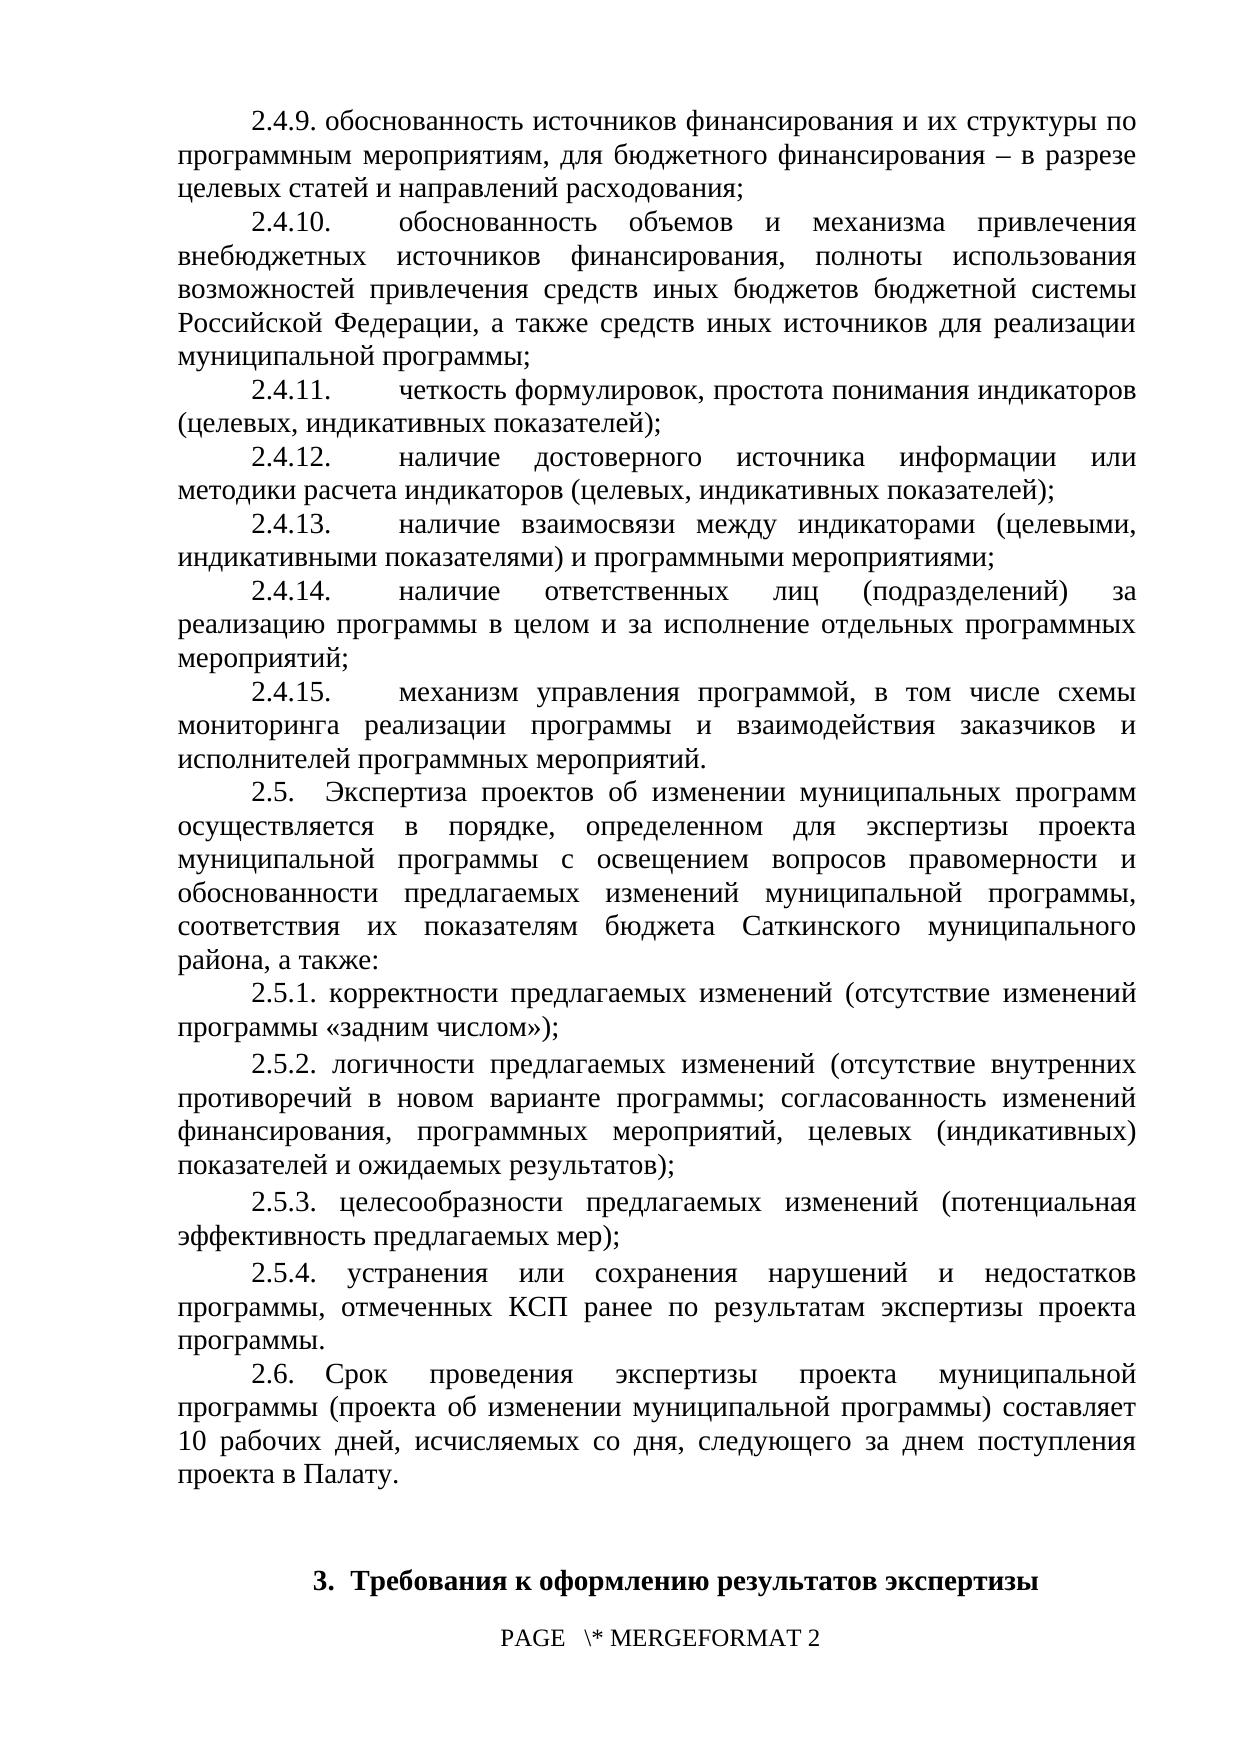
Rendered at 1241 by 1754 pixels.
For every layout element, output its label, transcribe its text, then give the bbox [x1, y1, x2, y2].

list обоснованность объемов и механизма привлечения внебюджетных источников финансирования, полноты использования возможностей привлечения средств иных бюджетов бюджетной системы Российской Федерации, а также средств иных источников для реализации муниципальной программы; [177, 208, 1137, 376]
list наличие достоверного источника информации или методики расчета индикаторов (целевых, индикативных показателей); [177, 450, 1137, 517]
text 2.5.2. логичности предлагаемых изменений (отсутствие внутренних противоречий в новом варианте программы; согласованность изменений финансирования, программных мероприятий, целевых (индикативных) показателей и ожидаемых результатов); [177, 1073, 1137, 1207]
text 2.5.1. корректности предлагаемых изменений (отсутствие изменений программы «задним числом»); [177, 1002, 1137, 1069]
list четкость формулировок, простота понимания индикаторов (целевых, индикативных показателей); [177, 379, 1137, 446]
text 2.5.3. целесообразности предлагаемых изменений (потенциальная эффективность предлагаемых мер); [177, 1211, 1137, 1278]
list Срок проведения экспертизы проекта муниципальной программы (проекта об изменении муниципальной программы) составляет 10 рабочих дней, исчисляемых со дня, следующего за днем поступления проекта в Палату. [177, 1382, 1137, 1516]
list обоснованность источников финансирования и их структуры по программным мероприятиям, для бюджетного финансирования – в разрезе целевых статей и направлений расходования; [177, 103, 1137, 204]
list наличие взаимосвязи между индикаторами (целевыми, индикативными показателями) и программными мероприятиями; [177, 521, 1137, 588]
text 2.5.4. устранения или сохранения нарушений и недостатков программы, отмеченных КСП ранее по результатам экспертизы проекта программы. [177, 1281, 1137, 1382]
list механизм управления программой, в том числе схемы мониторинга реализации программы и взаимодействия заказчиков и исполнителей программных мероприятий. [177, 696, 1137, 797]
list Экспертиза проектов об изменении муниципальных программ осуществляется в порядке, определенном для экспертизы проекта муниципальной программы с освещением вопросов правомерности и обоснованности предлагаемых изменений муниципальной программы, соответствия их показателям бюджета Саткинского муниципального района, а также: [177, 801, 1137, 1002]
list наличие ответственных лиц (подразделений) за реализацию программы в целом и за исполнение отдельных программных мероприятий; [177, 592, 1137, 692]
